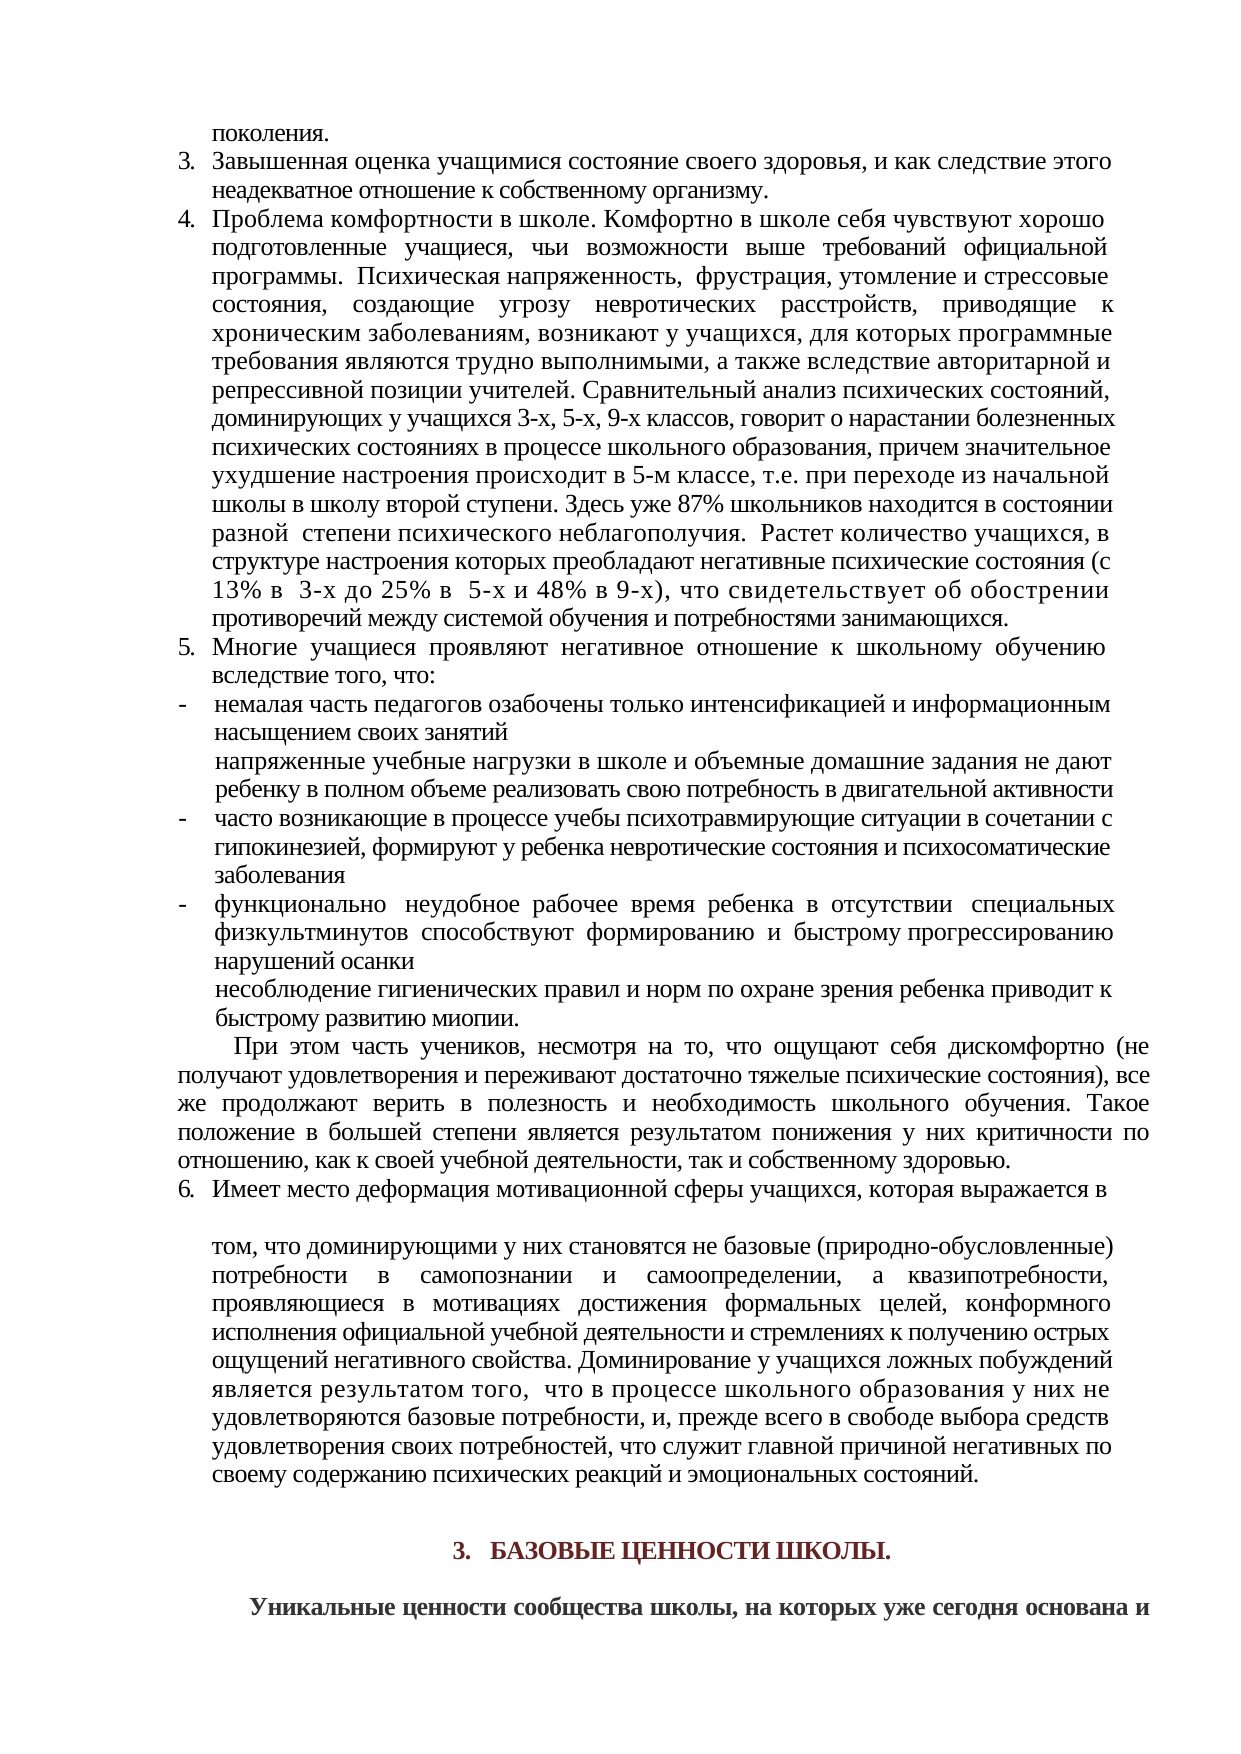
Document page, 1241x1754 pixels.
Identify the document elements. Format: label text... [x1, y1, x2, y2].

text напряженные учебные нагрузки в школе и объемные домашние задания не дают ребенку в полном объеме реализовать свою потребность в двигательной активности [215, 747, 1152, 804]
text несоблюдение гигиенических правил и норм по охране зрения ребенка приводит к [215, 975, 1152, 1003]
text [181, 1593, 1151, 1621]
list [178, 118, 1152, 147]
list Многие учащиеся проявляют негативное отношение к школьному обучению вследствие того, что: [178, 632, 1152, 689]
list Завышенная оценка учащимися состояние своего здоровья, и как следствие этого неадекватное отношение к собственному организму. [178, 147, 1152, 204]
text быстрому развитию миопии. [215, 1003, 1152, 1032]
list часто возникающие в процессе учебы психотравмирующие ситуации в сочетании с гипокинезией, формируют у ребенка невротические состояния и психосоматические заболевания [178, 804, 1152, 889]
list Проблема комфортности в школе. Комфортно в школе себя чувствуют хорошо подготовленные учащиеся, чьи возможности выше требований официальной программы. Психическая напряженность, фрустрация, утомление и стрессовые состояния, создающие угрозу невротических расстройств, приводящие к хроническим заболеваниям, возникают у учащихся, для которых программные требования являются трудно выполнимыми, а также вследствие авторитарной и репрессивной позиции учителей. Сравнительный анализ психических состояний, доминирующих у учащихся 3-х, 5-х, 9-х классов, говорит о нарастании болезненных психических состояниях в процессе школьного образования, причем значительное ухудшение настроения происходит в 5-м классе, т.е. при переходе из начальной школы в школу второй ступени. Здесь уже 87% школьников находится в состоянии разной степени психического неблагополучия. Растет количество учащихся, в структуре настроения которых преобладают негативные психические состояния (с 13% в 3-х до 25% в 5-х и 48% в 9-х), что свидетельствует об обострении противоречий между системой обучения и потребностями занимающихся. [178, 204, 1152, 632]
text При этом часть учеников, несмотря на то, что ощущают себя дискомфортно (не получают удовлетворения и переживают достаточно тяжелые психические состояния), все же продолжают верить в полезность и необходимость школьного обучения. Такое положение в большей степени является результатом понижения у них критичности по отношению, как к своей учебной деятельности, так и собственному здоровью. [177, 1032, 1150, 1175]
list функционально неудобное рабочее время ребенка в отсутствии специальных физкультминутов способствуют формированию и быстрому прогрессированию нарушений осанки [178, 889, 1152, 975]
text 6. Имеет место деформация мотивационной сферы учащихся, которая выражается в [178, 1175, 1152, 1203]
text - немалая часть педагогов озабочены только интенсификацией и информационным насыщением своих занятий [178, 689, 1152, 747]
list БАЗОВЫЕ ЦЕННОСТИ ШКОЛЫ. [452, 1537, 1152, 1565]
text том, что доминирующими у них становятся не базовые (природно-обусловленные) потребности в самопознании и самоопределении, а квазипотребности, проявляющиеся в мотивациях достижения формальных целей, конформного исполнения официальной учебной деятельности и стремлениях к получению острых ощущений негативного свойства. Доминирование у учащихся ложных побуждений является результатом того, что в процессе школьного образования у них не удовлетворяются базовые потребности, и, прежде всего в свободе выбора средств удовлетворения своих потребностей, что служит главной причиной негативных по своему содержанию психических реакций и эмоциональных состояний. [178, 1203, 1152, 1489]
